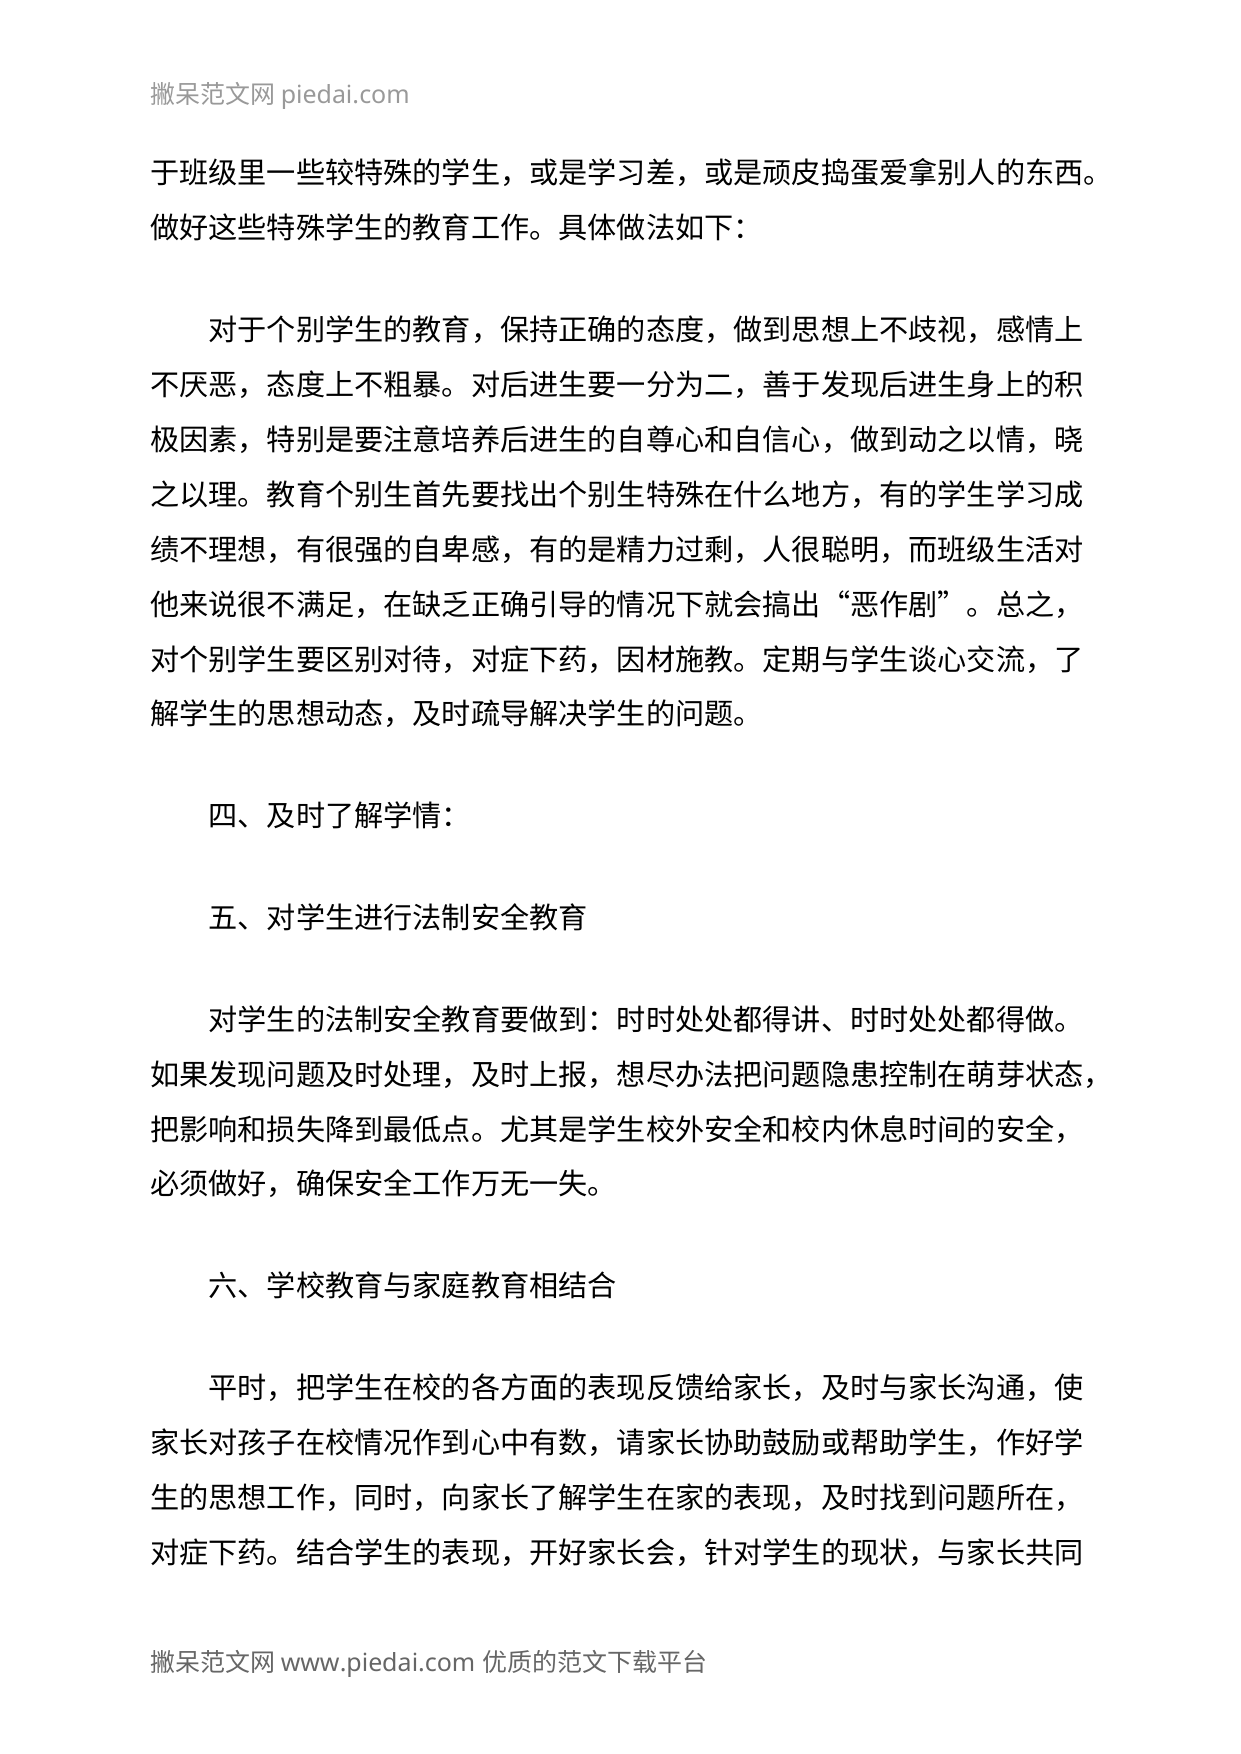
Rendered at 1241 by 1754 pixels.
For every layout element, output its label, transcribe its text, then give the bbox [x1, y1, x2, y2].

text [150, 150, 1090, 247]
text 五、对学生进行法制安全教育 [150, 894, 1090, 937]
text 四、及时了解学情： [150, 793, 1090, 835]
text 对于个别学生的教育，保持正确的态度，做到思想上不歧视，感情上不厌恶，态度上不粗暴。对后进生要一分为二，善于发现后进生身上的积极因素，特别是要注意培养后进生的自尊心和自信心，做到动之以情，晓之以理。教育个别生首先要找出个别生特殊在什么地方，有的学生学习成绩不理想，有很强的自卑感，有的是精力过剩，人很聪明，而班级生活对他来说很不满足，在缺乏正确引导的情况下就会搞出“恶作剧”。总之，对个别学生要区别对待，对症下药，因材施教。定期与学生谈心交流，了解学生的思想动态，及时疏导解决学生的问题。 [150, 307, 1090, 733]
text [150, 1364, 1090, 1571]
text 六、学校教育与家庭教育相结合 [150, 1263, 1090, 1305]
text 对学生的法制安全教育要做到：时时处处都得讲、时时处处都得做。如果发现问题及时处理，及时上报，想尽办法把问题隐患控制在萌芽状态，把影响和损失降到最低点。尤其是学生校外安全和校内休息时间的安全，必须做好，确保安全工作万无一失。 [150, 996, 1090, 1203]
